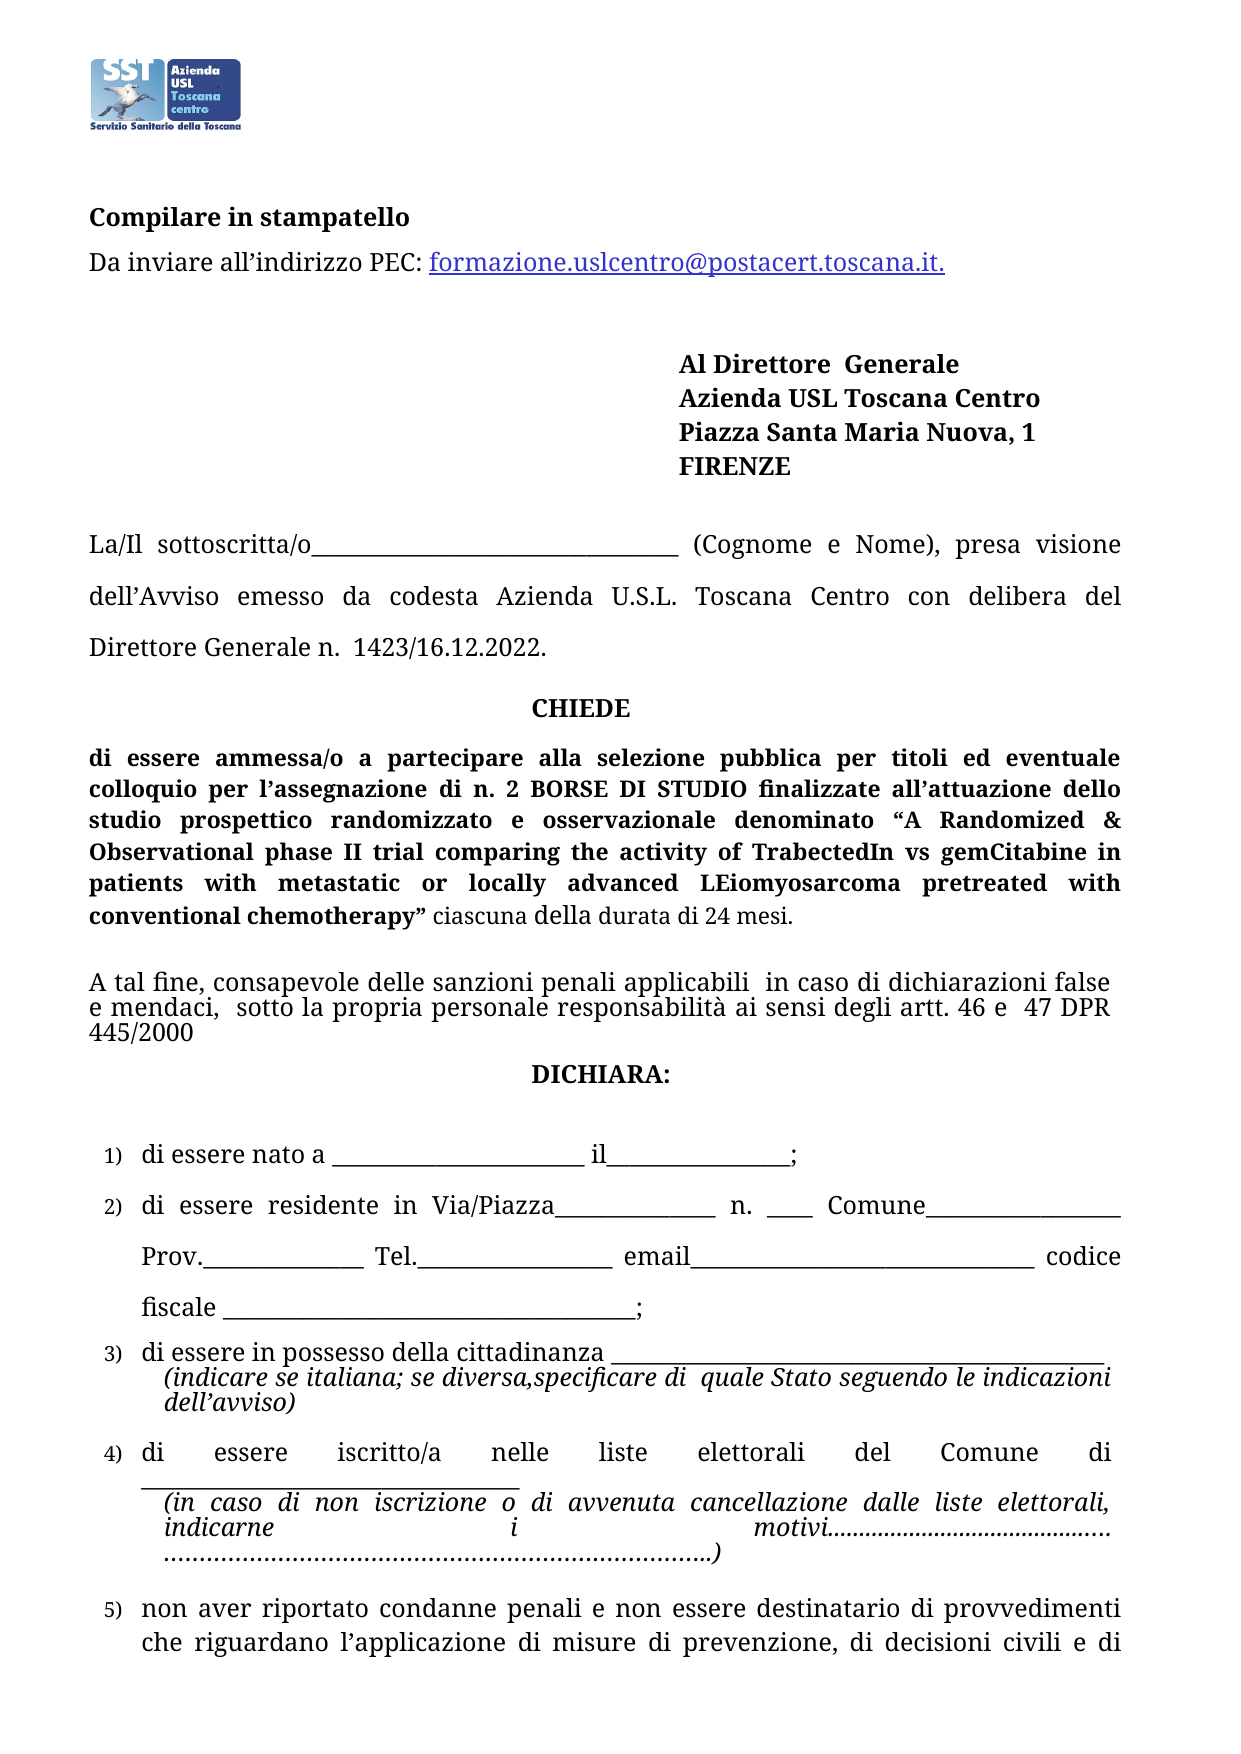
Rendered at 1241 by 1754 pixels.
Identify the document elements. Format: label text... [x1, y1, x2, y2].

list di essere in possesso della cittadinanza ___________________________________________ [103, 1341, 1112, 1366]
text Da inviare all’indirizzo PEC: formazione.uslcentro@postacert.toscana.it. [89, 244, 1122, 278]
text FIRENZE [605, 448, 1122, 483]
list (in caso di non iscrizione o di avvenuta cancellazione dalle liste elettorali, indicarne i motivi.........................................….…………………………………………………………………..) [164, 1491, 1112, 1566]
list (indicare se italiana; se diversa,specificare di quale Stato seguendo le indicazioni dell’avviso) [164, 1366, 1112, 1416]
list di essere nato a ______________________ il________________; [103, 1137, 1122, 1171]
text DICHIARA: [457, 1057, 1122, 1091]
text di essere ammessa/o a partecipare alla selezione pubblica per titoli ed eventuale colloquio per l’assegnazione di n. 2 BORSE DI STUDIO finalizzate all’attuazione dello studio prospettico randomizzato e osservazionale denominato “A Randomized & Observational phase II trial comparing the activity of TrabectedIn vs gemCitabine in patients with metastatic or locally advanced LEiomyosarcoma pretreated with conventional chemotherapy” ciascuna della durata di 24 mesi. [89, 742, 1122, 932]
text Al Direttore Generale [605, 346, 1122, 380]
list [103, 1591, 1122, 1659]
list di essere iscritto/a nelle liste elettorali del Comune di _________________________________ [103, 1441, 1112, 1491]
text Piazza Santa Maria Nuova, 1 [605, 414, 1122, 448]
list di essere residente in Via/Piazza______________ n. ____ Comune_________________ Prov.______________ Tel._________________ email______________________________ codice fiscale ____________________________________; [103, 1188, 1122, 1324]
text La/Il sottoscritta/o________________________________ (Cognome e Nome), presa visione dell’Avviso emesso da codesta Azienda U.S.L. Toscana Centro con delibera del Direttore Generale n. 1423/16.12.2022. [89, 527, 1122, 663]
text Compilare in stampatello [89, 200, 1122, 234]
text CHIEDE [457, 691, 1122, 725]
text Azienda USL Toscana Centro [605, 380, 1122, 414]
text A tal fine, consapevole delle sanzioni penali applicabili in caso di dichiarazioni false e mendaci, sotto la propria personale responsabilità ai sensi degli artt. 46 e 47 DPR 445/2000 [89, 971, 1112, 1046]
picture [88, 59, 243, 132]
